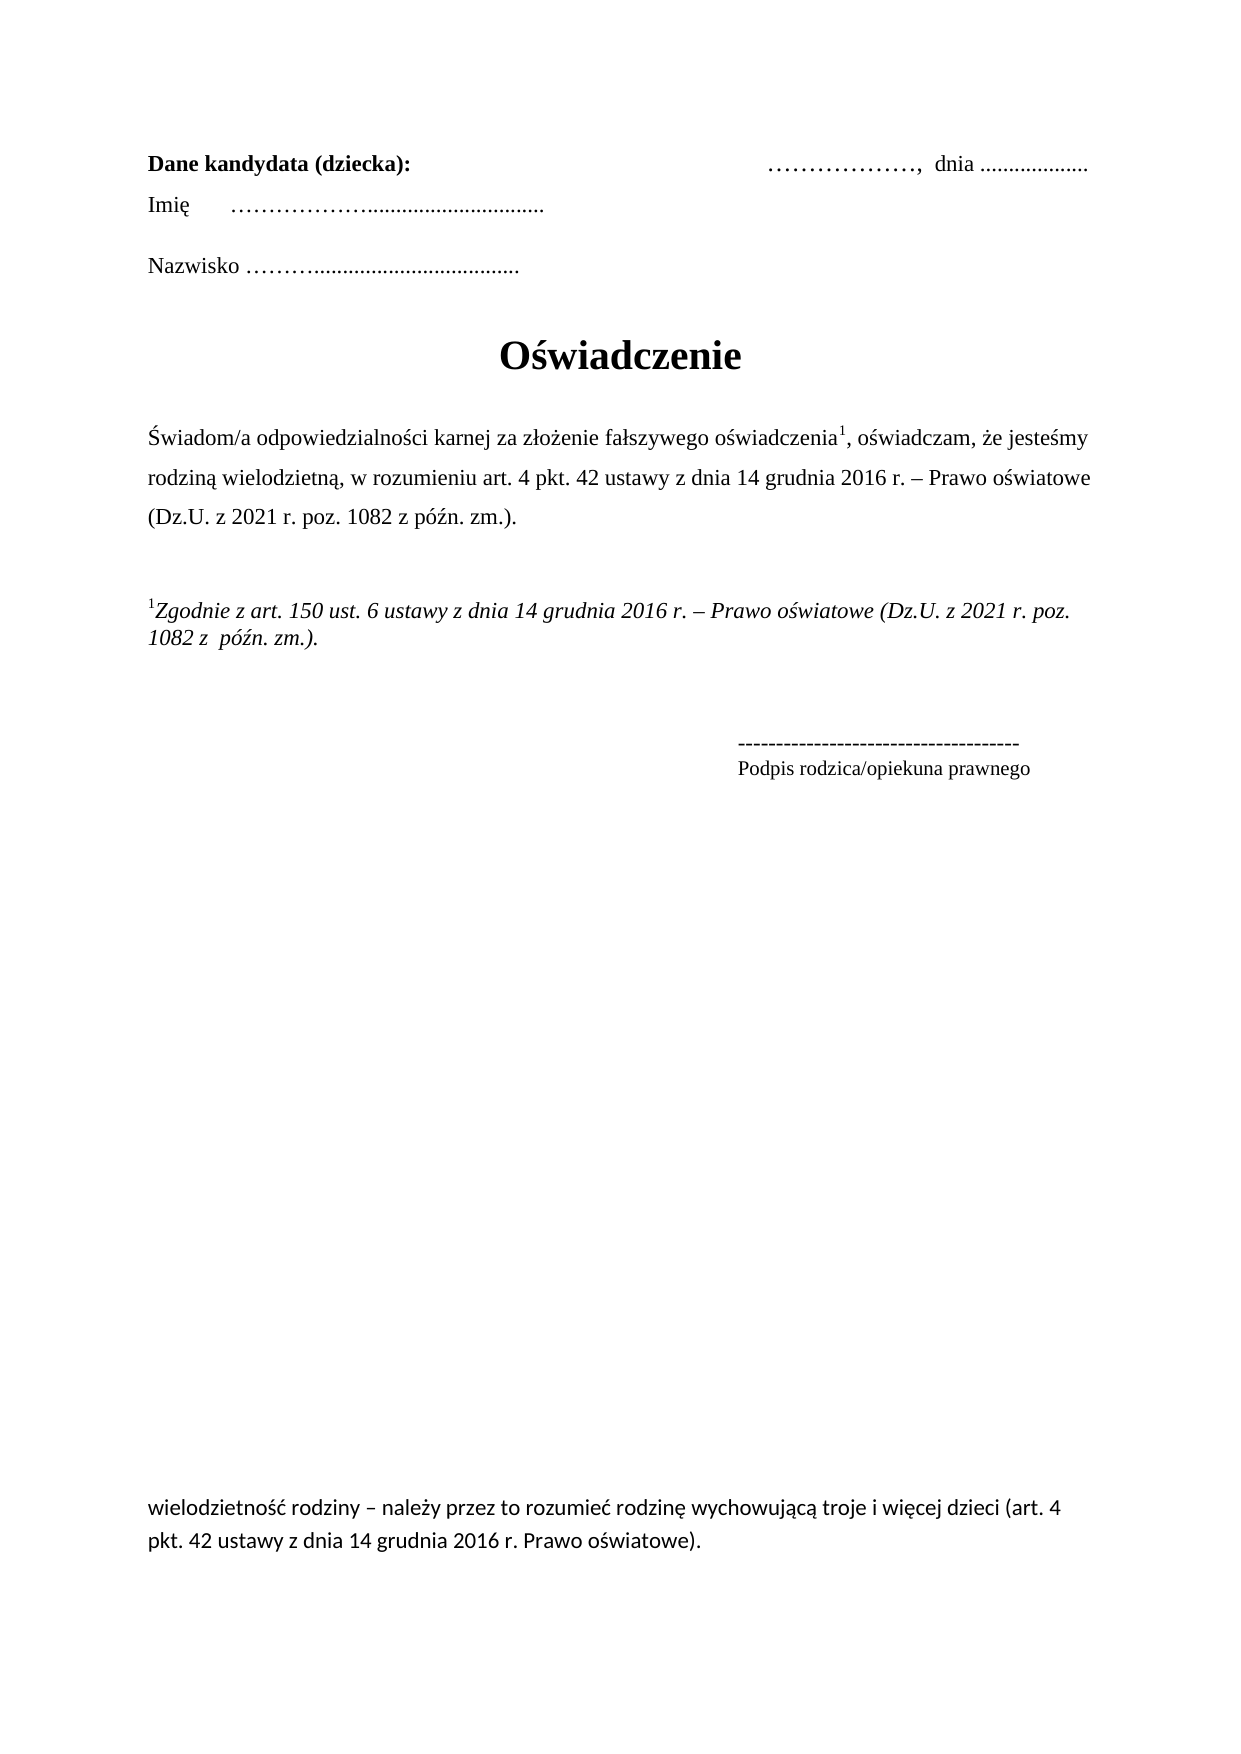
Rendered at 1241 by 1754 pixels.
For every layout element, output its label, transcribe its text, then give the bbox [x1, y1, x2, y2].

text Podpis rodzica/opiekuna prawnego [738, 756, 1093, 780]
text Dane kandydata (dziecka): ………………, dnia ................... [148, 148, 1093, 176]
text ------------------------------------- [664, 729, 1093, 756]
text 1Zgodnie z art. 150 ust. 6 ustawy z dnia 14 grudnia 2016 r. – Prawo oświatowe (Dz.U. z 2021 r. poz. 1082 z późn. zm.). [148, 595, 1093, 650]
text wielodzietność rodziny – należy przez to rozumieć rodzinę wychowującą troje i więcej dzieci (art. 4 pkt. 42 ustawy z dnia 14 grudnia 2016 r. Prawo oświatowe). [148, 1493, 1093, 1554]
text Nazwisko ……….................................... [148, 252, 1093, 278]
text Świadom/a odpowiedzialności karnej za złożenie fałszywego oświadczenia1, oświadczam, że jesteśmy rodziną wielodzietną, w rozumieniu art. 4 pkt. 42 ustawy z dnia 14 grudnia 2016 r. – Prawo oświatowe (Dz.U. z 2021 r. poz. 1082 z późn. zm.). [148, 422, 1093, 529]
text Imię ………………............................... [148, 191, 1093, 217]
text Oświadczenie [148, 331, 1093, 379]
